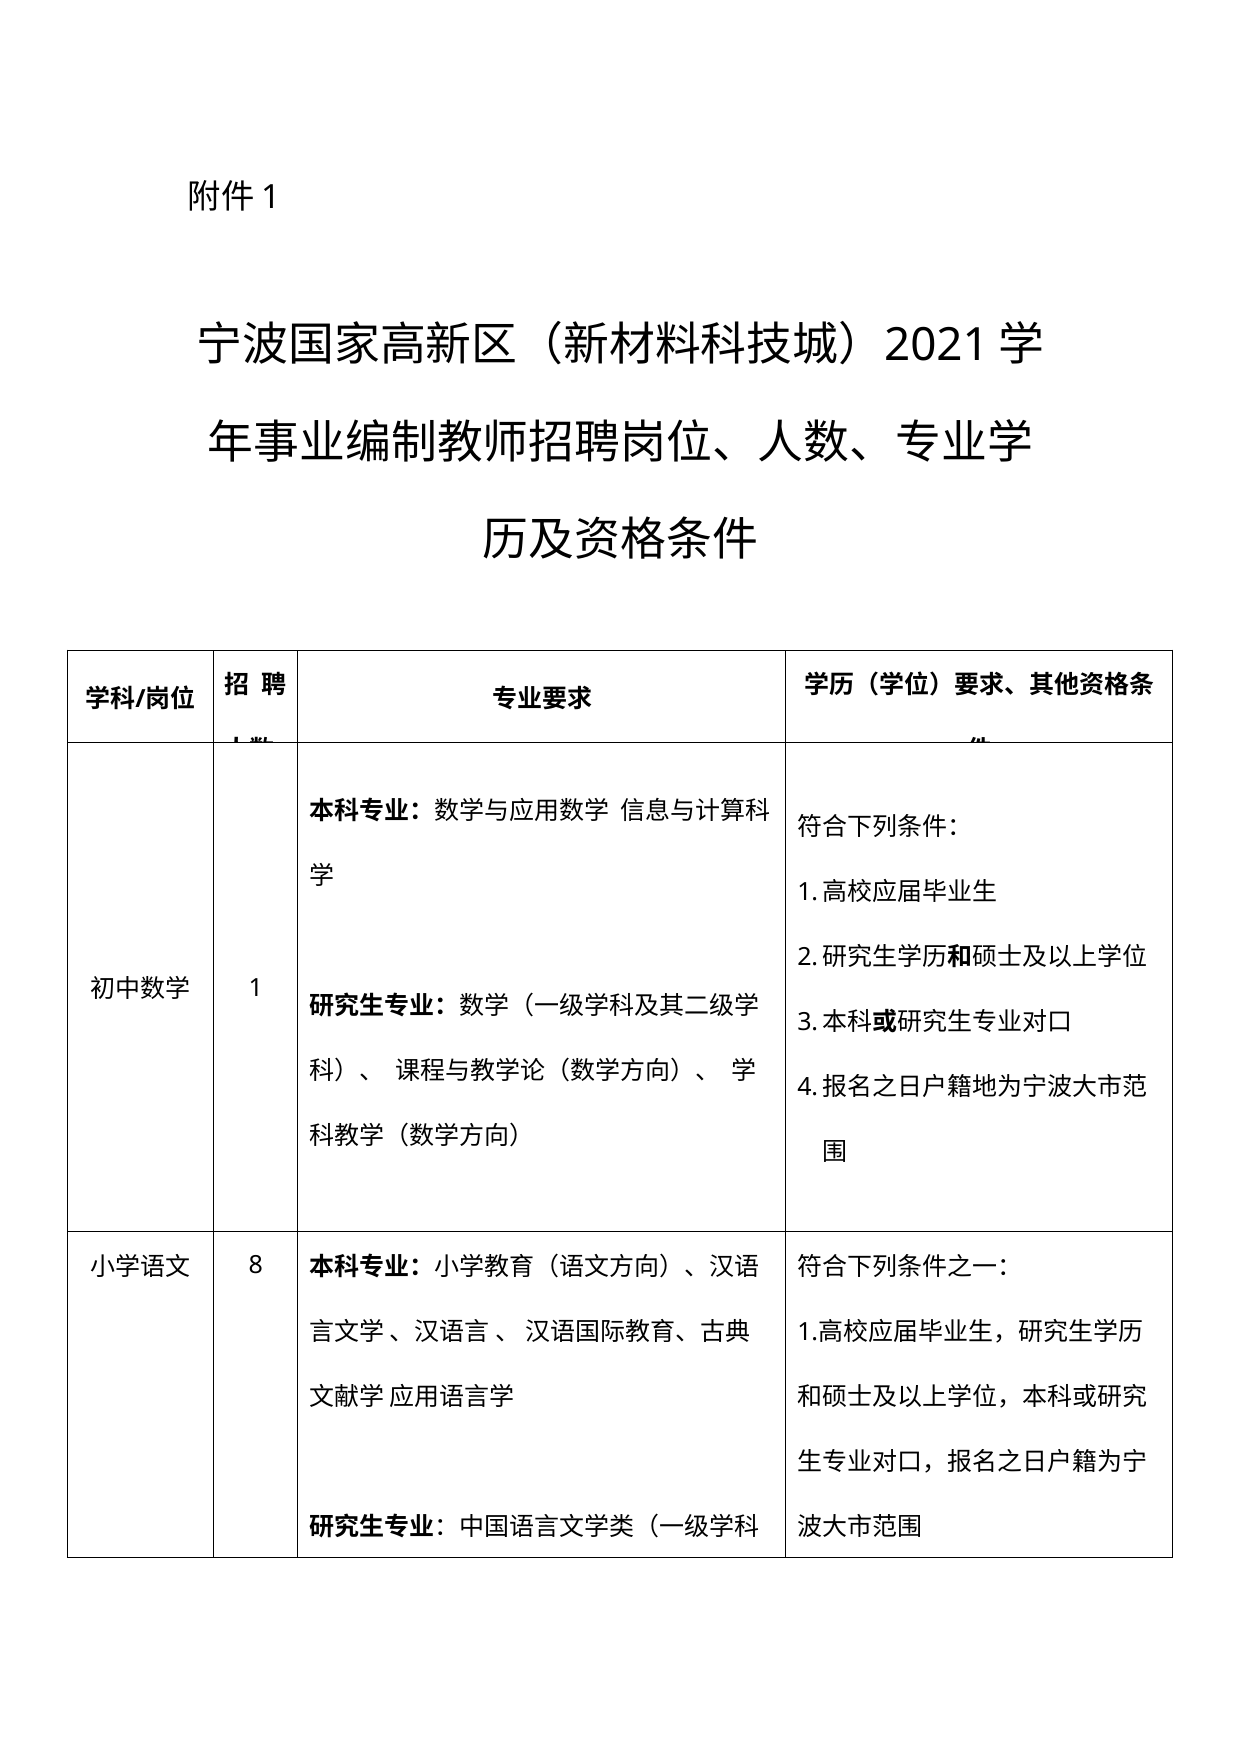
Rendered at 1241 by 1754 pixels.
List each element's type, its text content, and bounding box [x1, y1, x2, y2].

text 宁波国家高新区（新材料科技城）2021学年事业编制教师招聘岗位、人数、专业学历及资格条件 [187, 292, 1053, 584]
table_cell 8 [214, 1232, 297, 1557]
text 附件1 [187, 162, 1053, 227]
table_cell 初中数学 [68, 743, 213, 1231]
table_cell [298, 1232, 785, 1557]
table_cell 小学语文 [68, 1232, 213, 1557]
table_header 学历（学位）要求、其他资格条件 [786, 651, 1172, 742]
table_cell 本科专业：数学与应用数学 信息与计算科学 研究生专业：数学（一级学科及其二级学科）、 课程与教学论（数学方向）、 学科教学（数学方向） [298, 743, 785, 1231]
table_cell 符合下列条件： 高校应届毕业生 研究生学历和硕士及以上学位 本科或研究生专业对口 报名之日户籍地为宁波大市范围 [786, 743, 1172, 1231]
table_header 招聘人数 [214, 651, 297, 742]
table_header 专业要求 [298, 651, 785, 742]
table_header 学科/岗位 [68, 651, 213, 742]
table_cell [786, 1232, 1172, 1557]
table_cell 1 [214, 743, 297, 1231]
